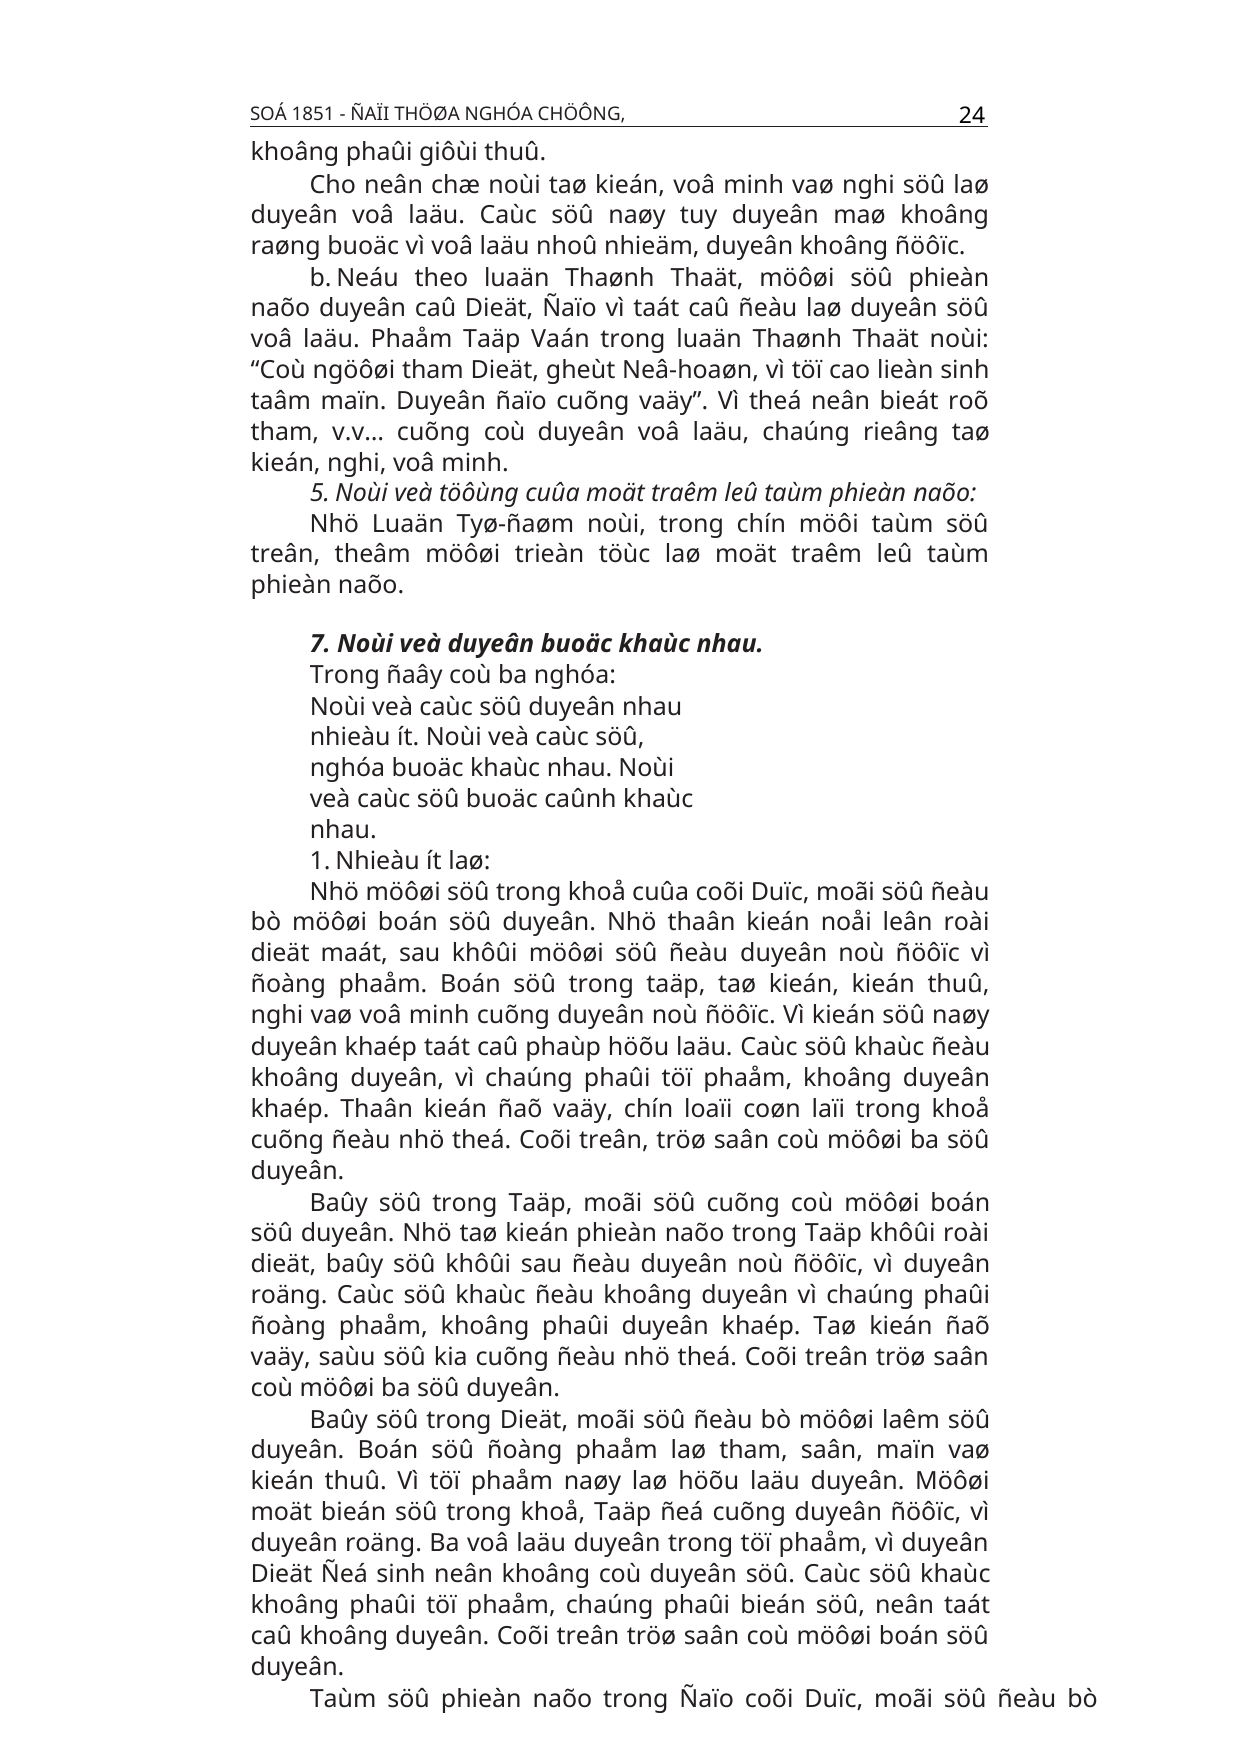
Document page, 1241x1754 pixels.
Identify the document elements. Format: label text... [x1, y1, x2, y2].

text Noùi veà caùc söû duyeân nhau nhieàu ít. Noùi veà caùc söû, nghóa buoäc khaùc nhau. Noùi veà caùc söû buoäc caûnh khaùc nhau. [309, 691, 709, 846]
list Nhieàu ít laø: [309, 846, 1098, 875]
text Nhö möôøi söû trong khoå cuûa coõi Duïc, moãi söû ñeàu bò möôøi boán söû duyeân. Nhö thaân kieán noåi leân roài dieät maát, sau khôûi möôøi söû ñeàu duyeân noù ñöôïc vì ñoàng phaåm. Boán söû trong taäp, taø kieán, kieán thuû, nghi vaø voâ minh cuõng duyeân noù ñöôïc. Vì kieán söû naøy duyeân khaép taát caû phaùp höõu laäu. Caùc söû khaùc ñeàu khoâng duyeân, vì chaúng phaûi töï phaåm, khoâng duyeân khaép. Thaân kieán ñaõ vaäy, chín loaïi coøn laïi trong khoå cuõng ñeàu nhö theá. Coõi treân, tröø saân coù möôøi ba söû duyeân. [250, 876, 990, 1186]
list Neáu theo luaän Thaønh Thaät, möôøi söû phieàn naõo duyeân caû Dieät, Ñaïo vì taát caû ñeàu laø duyeân söû voâ laäu. Phaåm Taäp Vaán trong luaän Thaønh Thaät noùi: “Coù ngöôøi tham Dieät, gheùt Neâ-hoaøn, vì töï cao lieàn sinh taâm maïn. Duyeân ñaïo cuõng vaäy”. Vì theá neân bieát roõ tham, v.v… cuõng coù duyeân voâ laäu, chaúng rieâng taø kieán, nghi, voâ minh. [250, 261, 990, 479]
text Baûy söû trong Taäp, moãi söû cuõng coù möôøi boán söû duyeân. Nhö taø kieán phieàn naõo trong Taäp khôûi roài dieät, baûy söû khôûi sau ñeàu duyeân noù ñöôïc, vì duyeân roäng. Caùc söû khaùc ñeàu khoâng duyeân vì chaúng phaûi ñoàng phaåm, khoâng phaûi duyeân khaép. Taø kieán ñaõ vaäy, saùu söû kia cuõng ñeàu nhö theá. Coõi treân tröø saân coù möôøi ba söû duyeân. [250, 1186, 990, 1403]
text Cho neân chæ noùi taø kieán, voâ minh vaø nghi söû laø duyeân voâ laäu. Caùc söû naøy tuy duyeân maø khoâng raøng buoäc vì voâ laäu nhoû nhieäm, duyeân khoâng ñöôïc. [250, 168, 990, 261]
text Nhö Luaän Tyø-ñaøm noùi, trong chín möôi taùm söû treân, theâm möôøi trieàn töùc laø moät traêm leû taùm phieàn naõo. [250, 508, 989, 601]
text khoâng phaûi giôùi thuû. [250, 134, 1098, 167]
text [309, 1683, 1098, 1713]
list Noùi veà töôùng cuûa moät traêm leû taùm phieàn naõo: [309, 479, 1098, 507]
subtitle 7. Noùi veà duyeân buoäc khaùc nhau. [309, 627, 1098, 658]
text Trong ñaây coù ba nghóa: [309, 658, 1098, 689]
text Baûy söû trong Dieät, moãi söû ñeàu bò möôøi laêm söû duyeân. Boán söû ñoàng phaåm laø tham, saân, maïn vaø kieán thuû. Vì töï phaåm naøy laø höõu laäu duyeân. Möôøi moät bieán söû trong khoå, Taäp ñeá cuõng duyeân ñöôïc, vì duyeân roäng. Ba voâ laäu duyeân trong töï phaåm, vì duyeân Dieät Ñeá sinh neân khoâng coù duyeân söû. Caùc söû khaùc khoâng phaûi töï phaåm, chaúng phaûi bieán söû, neân taát caû khoâng duyeân. Coõi treân tröø saân coù möôøi boán söû duyeân. [250, 1403, 990, 1683]
